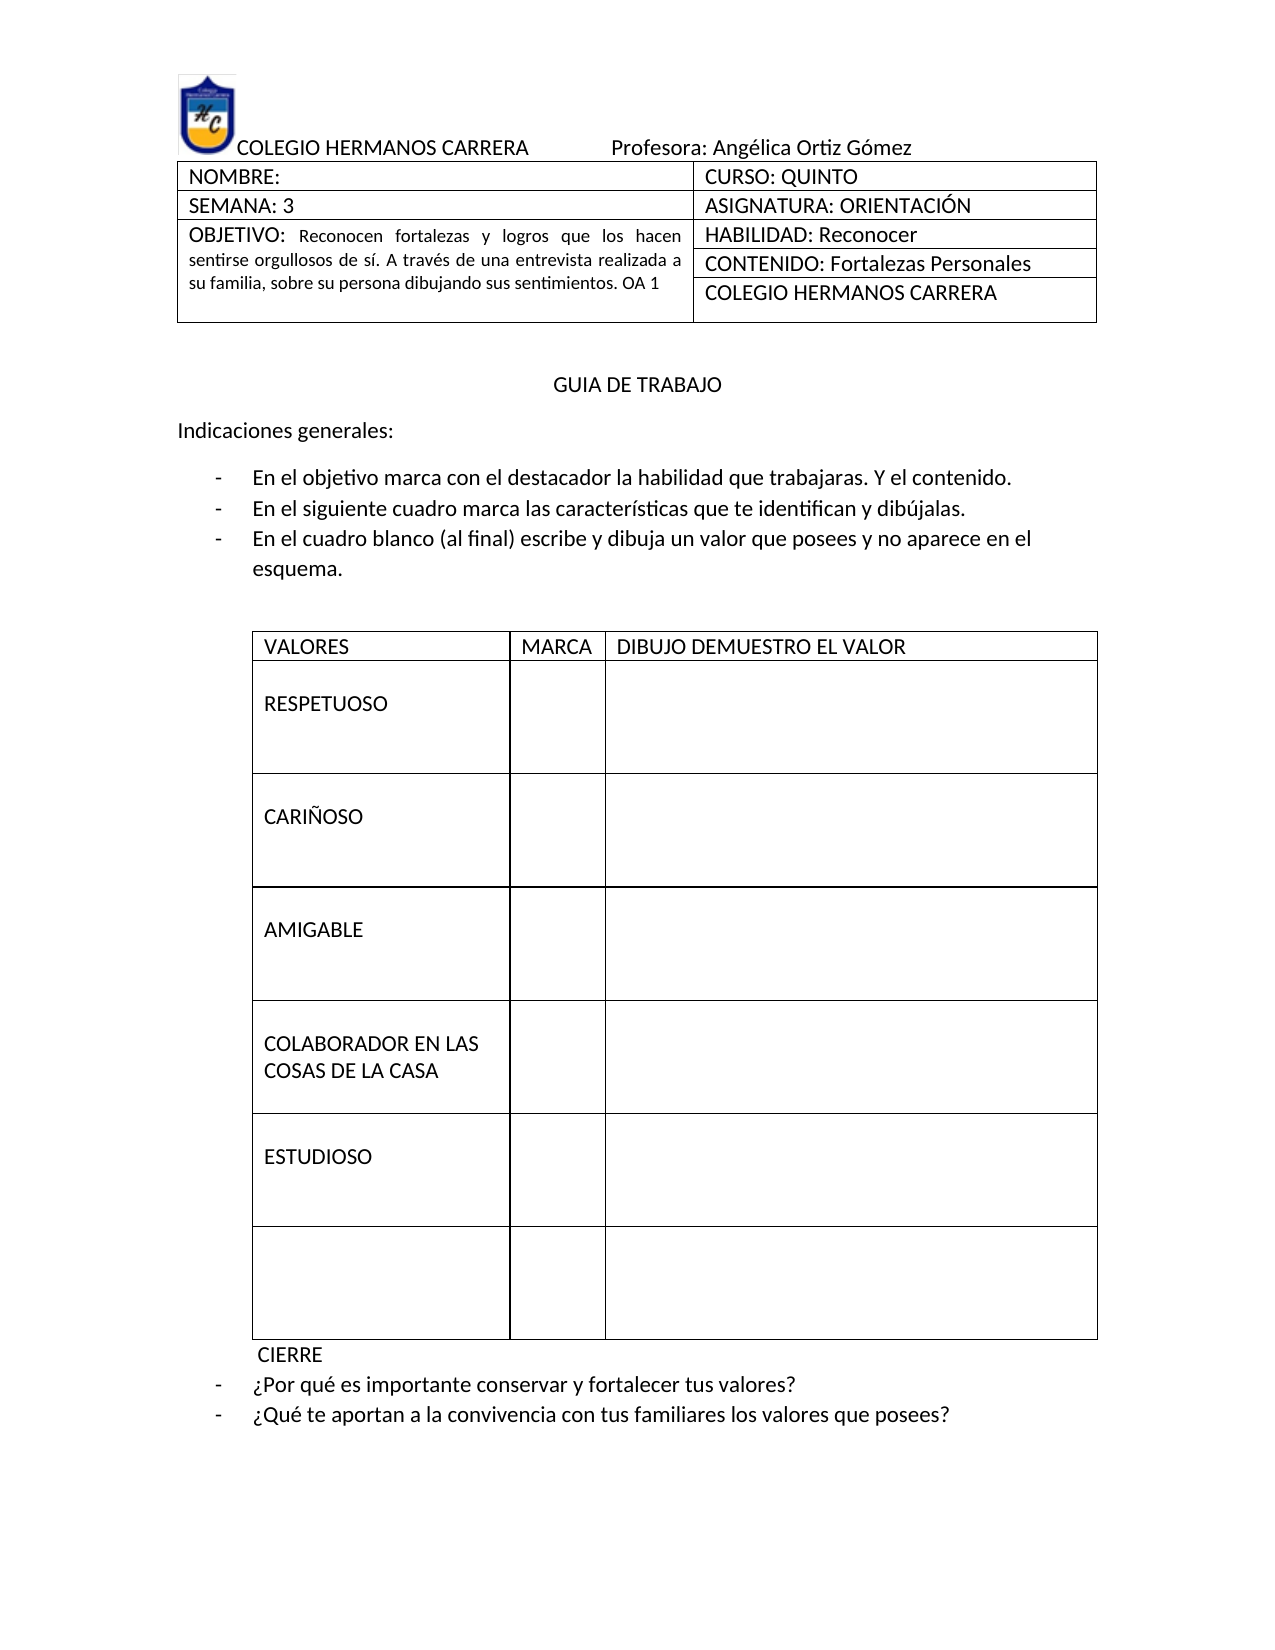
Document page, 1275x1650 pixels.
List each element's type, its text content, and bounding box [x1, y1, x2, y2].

table_cell CARIÑOSO [253, 774, 509, 886]
table_cell AMIGABLE [253, 888, 509, 999]
text GUIA DE TRABAJO [177, 370, 1098, 398]
table_header CURSO: QUINTO [694, 162, 1096, 190]
table_cell [511, 1001, 605, 1113]
table_cell RESPETUOSO [253, 661, 509, 773]
list CIERRE [252, 1340, 1098, 1368]
table_cell [511, 1114, 605, 1226]
table_header DIBUJO DEMUESTRO EL VALOR [606, 632, 1097, 660]
table_cell [511, 661, 605, 773]
table_cell HABILIDAD: Reconocer [694, 220, 1096, 248]
table_cell [253, 1227, 509, 1339]
table_cell ASIGNATURA: ORIENTACIÓN [694, 191, 1096, 219]
picture [177, 73, 237, 155]
list En el cuadro blanco (al final) escribe y dibuja un valor que posees y no aparece en el esquema. [215, 524, 1098, 582]
table_cell SEMANA: 3 [178, 191, 693, 219]
list ¿Qué te aportan a la convivencia con tus familiares los valores que posees? [215, 1400, 1098, 1428]
list En el siguiente cuadro marca las características que te identifican y dibújalas. [215, 494, 1098, 522]
list En el objetivo marca con el destacador la habilidad que trabajaras. Y el contenido. [215, 463, 1098, 491]
table_cell [511, 888, 605, 999]
table_cell CONTENIDO: Fortalezas Personales [694, 249, 1096, 277]
table_cell OBJETIVO: Reconocen fortalezas y logros que los hacen sentirse orgullosos de sí. A través de una entrevista realizada a su familia, sobre su persona dibujando sus sentimientos. OA 1 [178, 220, 693, 322]
table_cell [606, 1227, 1097, 1339]
table_cell ESTUDIOSO [253, 1114, 509, 1226]
text Indicaciones generales: [177, 417, 1098, 444]
table_cell [511, 1227, 605, 1339]
table_cell [606, 888, 1097, 999]
table_header NOMBRE: [178, 162, 693, 190]
table_cell [606, 774, 1097, 886]
list ¿Por qué es importante conservar y fortalecer tus valores? [215, 1370, 1098, 1398]
table_cell COLABORADOR EN LAS COSAS DE LA CASA [253, 1001, 509, 1113]
table_cell [511, 774, 605, 886]
table_cell COLEGIO HERMANOS CARRERA [694, 278, 1096, 322]
table_cell [606, 661, 1097, 773]
table_header MARCA [511, 632, 605, 660]
table_header VALORES [253, 632, 509, 660]
table_cell [606, 1001, 1097, 1113]
table_cell [606, 1114, 1097, 1226]
